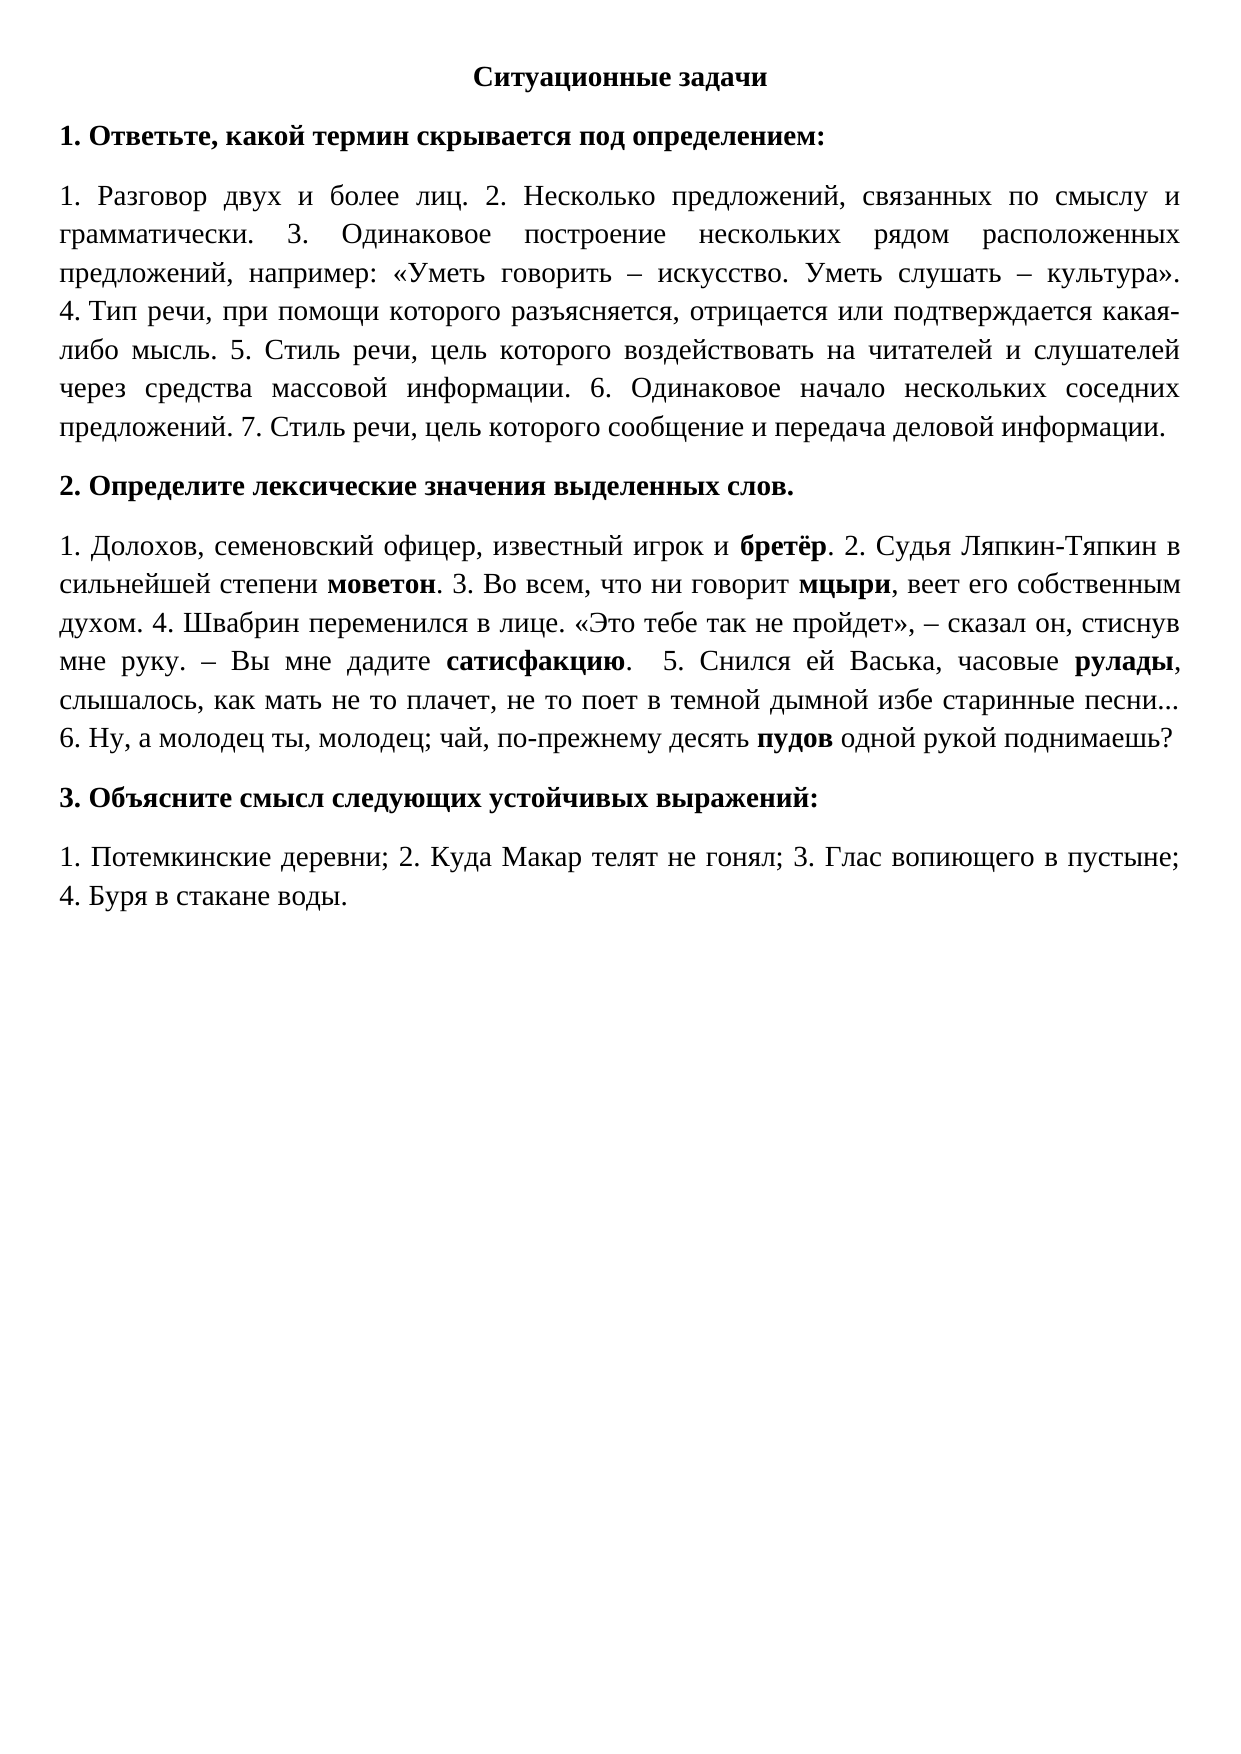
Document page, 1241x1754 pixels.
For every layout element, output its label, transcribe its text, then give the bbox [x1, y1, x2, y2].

text 2. Определите лексические значения выделенных слов. [59, 468, 1181, 502]
text 1. Потемкинские деревни; 2. Куда Макар телят не гонял; 3. Глас вопиющего в пустыне; 4. Буря в стакане воды. [59, 839, 1181, 911]
text 1. Разговор двух и более лиц. 2. Несколько предложений, связанных по смыслу и грамматически. 3. Одинаковое построение нескольких рядом расположенных предложений, например: «Уметь говорить – искусство. Уметь слушать – культура». 4. Тип речи, при помощи которого разъясняется, отрицается или подтверждается какая-либо мысль. 5. Стиль речи, цель которого воздействовать на читателей и слушателей через средства массовой информации. 6. Одинаковое начало нескольких соседних предложений. 7. Стиль речи, цель которого сообщение и передача деловой информации. [59, 178, 1181, 443]
text 1. Ответьте, какой термин скрывается под определением: [59, 118, 1181, 152]
text Ситуационные задачи [59, 59, 1181, 93]
text 1. Долохов, семеновский офицер, известный игрок и бретёр. 2. Судья Ляпкин-Тяпкин в сильнейшей степени моветон. 3. Во всем, что ни говорит мцыри, веет его собственным духом. 4. Швабрин переменился в лице. «Это тебе так не пройдет», – сказал он, стиснув мне руку. – Вы мне дадите сатисфакцию. 5. Снился ей Васька, часовые рулады, слышалось, как мать не то плачет, не то поет в темной дымной избе старинные песни... 6. Ну, а молодец ты, молодец; чай, по-прежнему десять пудов одной рукой поднимаешь? [59, 528, 1181, 754]
text 3. Объясните смысл следующих устойчивых выражений: [59, 780, 1181, 813]
